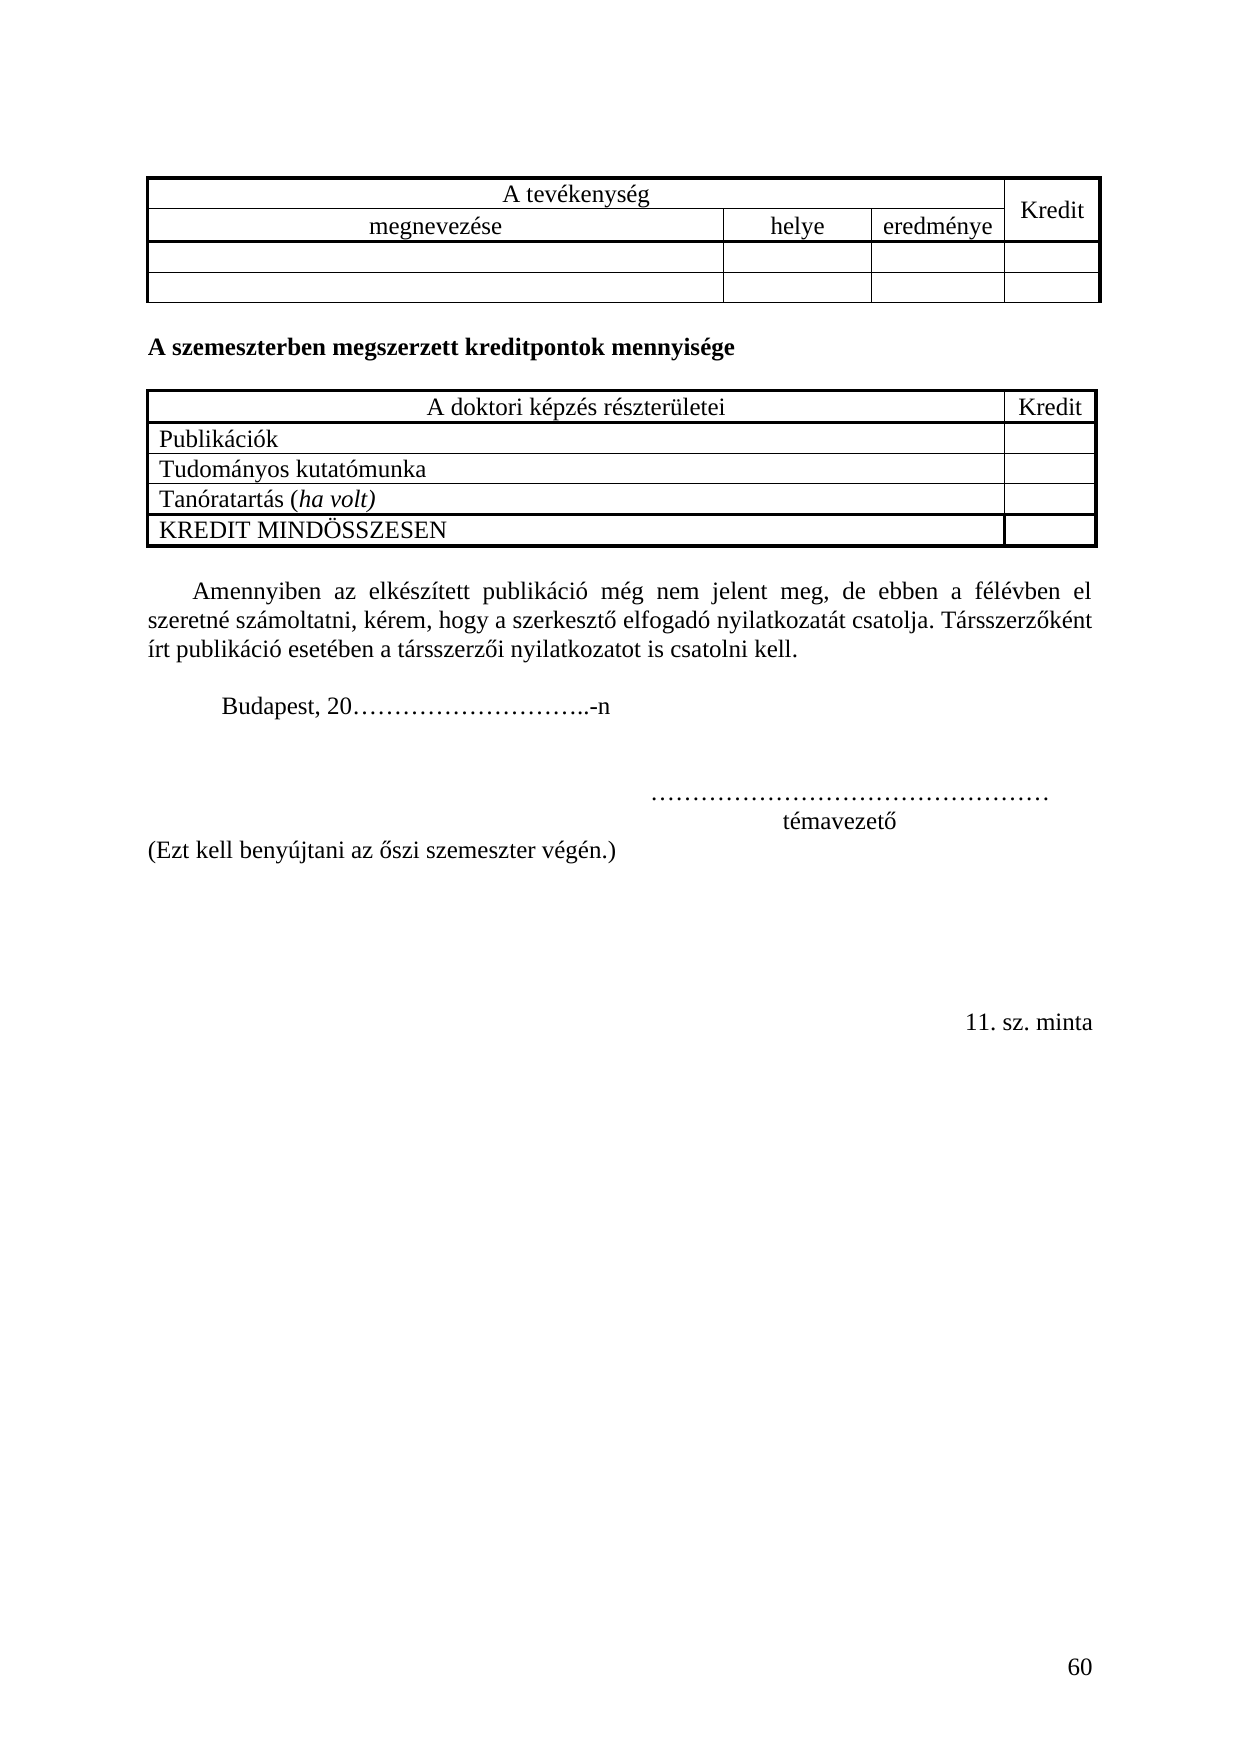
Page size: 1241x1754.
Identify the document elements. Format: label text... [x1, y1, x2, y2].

table_cell [1005, 273, 1098, 302]
table_cell [724, 243, 871, 272]
text (Ezt kell benyújtani az őszi szemeszter végén.) [148, 835, 1093, 864]
table_header Kredit [1005, 180, 1098, 240]
table_cell Tanóratartás (ha volt) [149, 484, 1004, 512]
table_cell [872, 243, 1004, 272]
table_header Kredit [1005, 392, 1094, 421]
table_cell KREDIT MINDÖSSZESEN [149, 516, 1003, 544]
table_cell [872, 273, 1004, 302]
table_cell [1005, 484, 1094, 512]
table_header A tevékenység [149, 180, 1004, 208]
table_cell [724, 273, 871, 302]
table_cell [149, 243, 723, 272]
table_cell eredménye [872, 209, 1004, 240]
table_cell [1005, 424, 1094, 453]
table_cell [1005, 454, 1094, 483]
table_header A doktori képzés részterületei [149, 392, 1004, 421]
text 11. sz. minta [148, 1007, 1093, 1036]
table_cell megnevezése [149, 209, 723, 240]
text Budapest, 20………………………..-n [221, 691, 1093, 720]
text ………………………………………… [221, 777, 1093, 806]
table_cell Tudományos kutatómunka [149, 454, 1004, 483]
table_cell Publikációk [149, 424, 1004, 453]
table_cell [1006, 516, 1094, 544]
text A szemeszterben megszerzett kreditpontok mennyisége [148, 332, 1093, 360]
table_cell [149, 273, 723, 302]
table_cell helye [724, 209, 871, 240]
table_cell [1005, 243, 1098, 272]
text témavezető [221, 806, 1093, 835]
text Amennyiben az elkészített publikáció még nem jelent meg, de ebben a félévben el szeretné számoltatni, kérem, hogy a szerkesztő elfogadó nyilatkozatát csatolja. Társszerzőként írt publikáció esetében a társszerzői nyilatkozatot is csatolni kell. [148, 576, 1093, 662]
